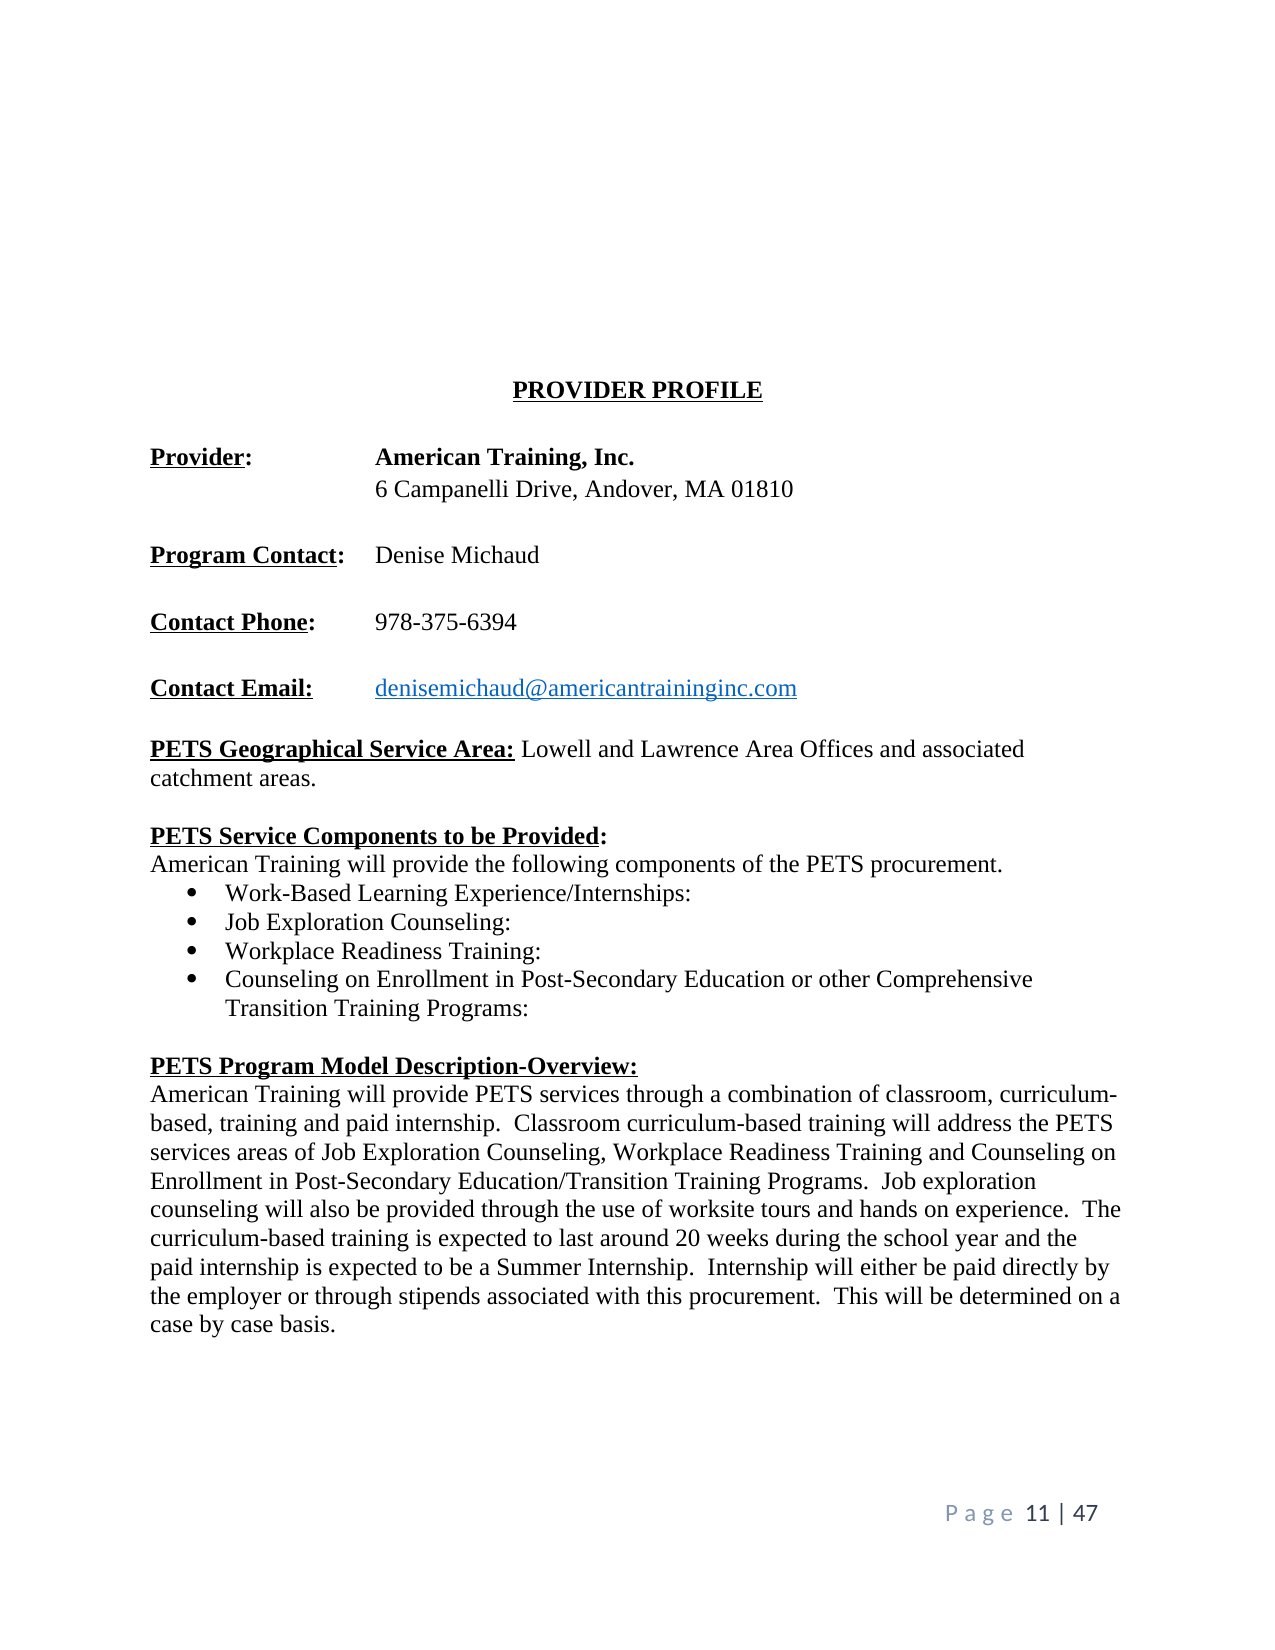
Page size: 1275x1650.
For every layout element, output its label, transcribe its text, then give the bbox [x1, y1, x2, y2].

text Contact Phone: 978-375-6394 [150, 607, 1125, 635]
text American Training will provide the following components of the PETS procurement. [150, 849, 1125, 878]
text Provider: American Training, Inc. [150, 442, 1125, 470]
list Work-Based Learning Experience/Internships: [187, 878, 1125, 907]
text Program Contact: Denise Michaud [150, 541, 1125, 569]
text PETS Program Model Description-Overview: [150, 1051, 1125, 1079]
list American Training will provide PETS services through a combination of classroom, curriculum-based, training and paid internship. Classroom curriculum-based training will address the PETS services areas of Job Exploration Counseling, Workplace Readiness Training and Counseling on Enrollment in Post-Secondary Education/Transition Training Programs. Job exploration counseling will also be provided through the use of worksite tours and hands on experience. The curriculum-based training is expected to last around 20 weeks during the school year and the paid internship is expected to be a Summer Internship. Internship will either be paid directly by the employer or through stipends associated with this procurement. This will be determined on a case by case basis. [150, 1079, 1125, 1338]
text Contact Email: denisemichaud@americantraininginc.com [150, 673, 1125, 701]
text 6 Campanelli Drive, Andover, MA 01810 [150, 474, 1125, 503]
list Counseling on Enrollment in Post-Secondary Education or other Comprehensive Transition Training Programs: [187, 964, 1125, 1022]
text PROVIDER PROFILE [150, 376, 1125, 404]
text PETS Geographical Service Area: Lowell and Lawrence Area Offices and associated catchment areas. [150, 734, 1125, 792]
text PETS Service Components to be Provided: [150, 821, 1125, 849]
list Workplace Readiness Training: [187, 936, 1125, 964]
list Job Exploration Counseling: [187, 907, 1125, 936]
